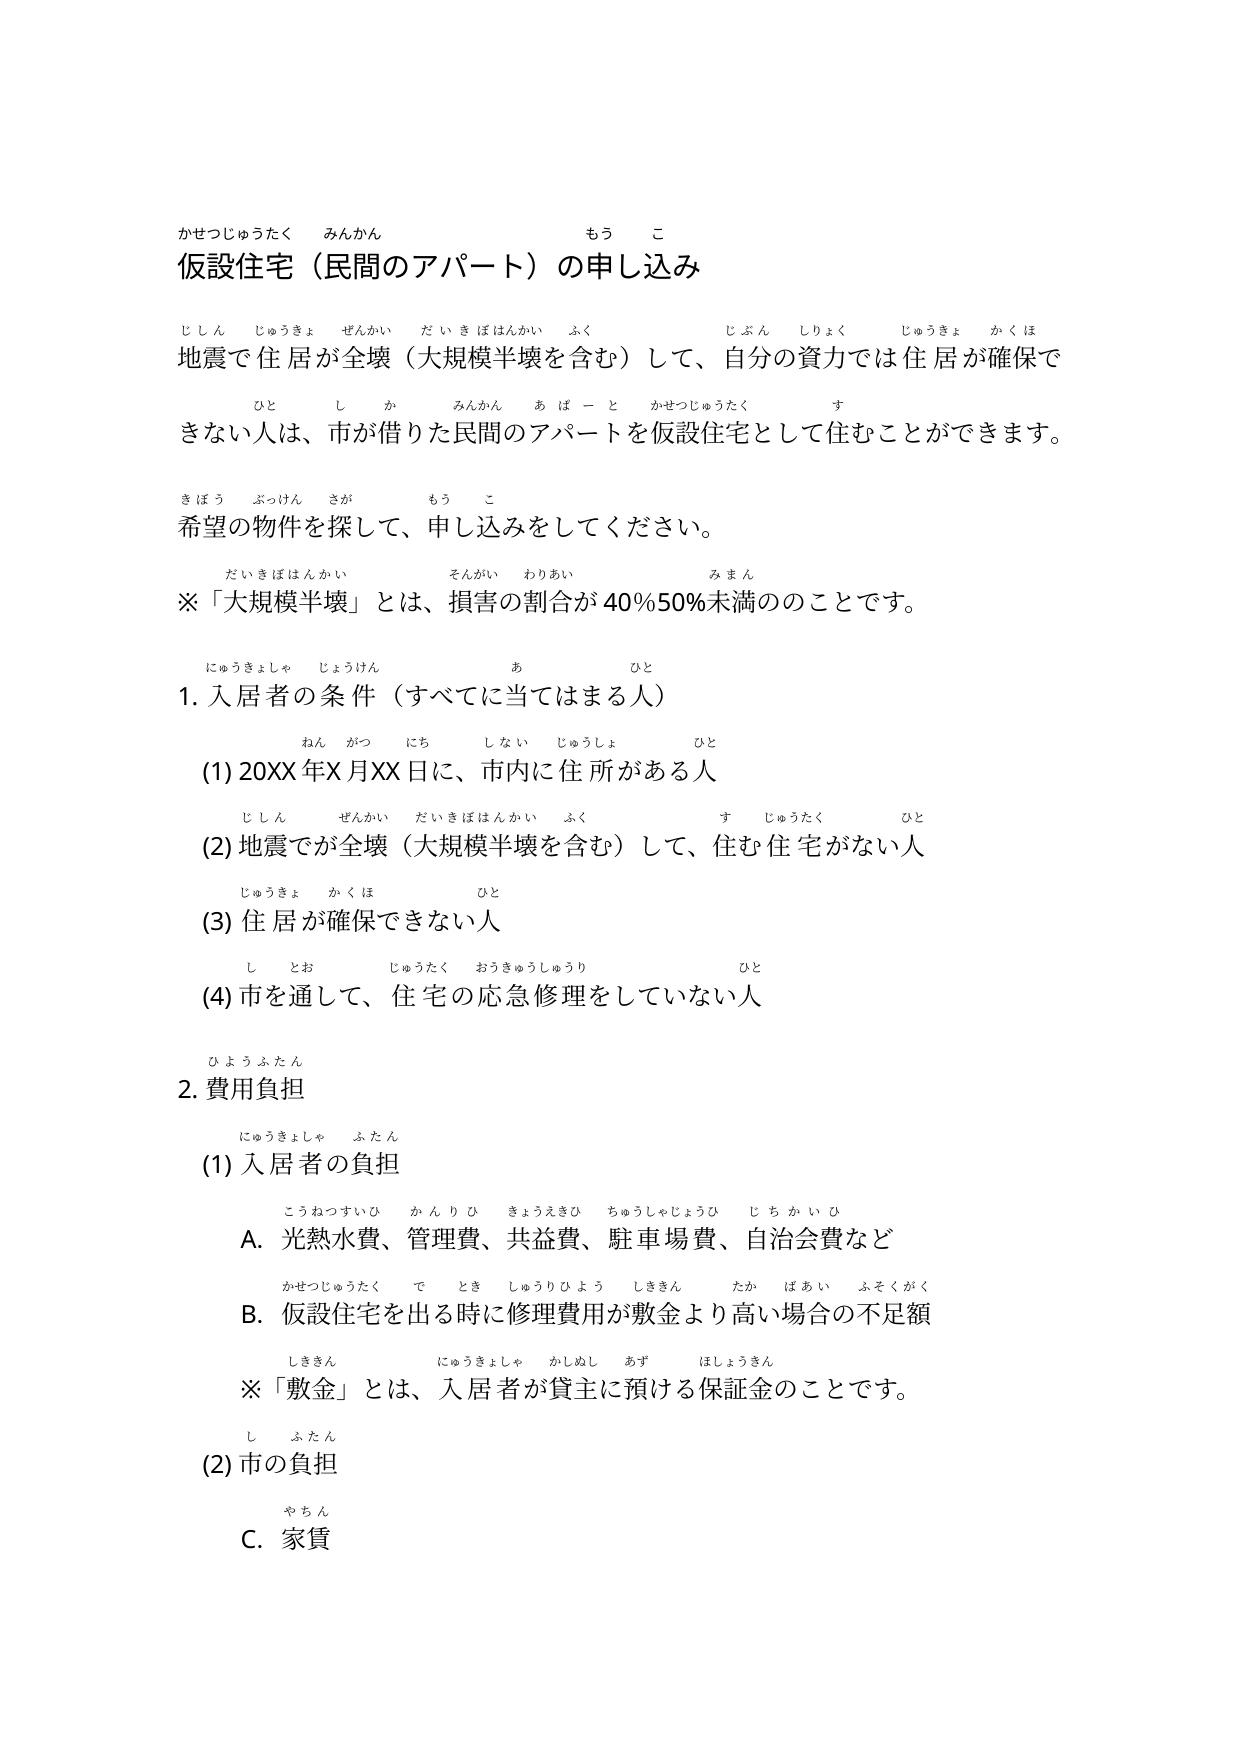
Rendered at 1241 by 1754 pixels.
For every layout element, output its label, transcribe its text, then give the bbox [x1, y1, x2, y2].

text （のアパート）のしみ [177, 217, 1063, 292]
text (1) の [177, 1117, 1063, 1192]
text 1. の（すべてにてはまる） [177, 648, 1063, 723]
text ※「」とは、がにけるのことです。 [177, 1342, 1063, 1417]
text (4) をして、のをしていない [177, 948, 1063, 1023]
text (2) でが（をむ）して、むがない [177, 798, 1063, 873]
text B．をるにがよりいの [177, 1267, 1063, 1342]
text のをして、しみをしてください。 [177, 479, 1063, 554]
text でが（をむ）して、のではができないは、がりたのをとしてむことができます。 [177, 311, 1063, 461]
text C． [177, 1492, 1063, 1567]
text ※「」とは、のが40％50%ののことです。 [177, 554, 1063, 629]
text 2. [177, 1042, 1063, 1117]
text (3) ができない [177, 873, 1063, 948]
text (2) の [177, 1417, 1063, 1492]
text (1) 20XXXXXに、にがある [177, 723, 1063, 798]
text A．、、、、など [177, 1192, 1063, 1267]
